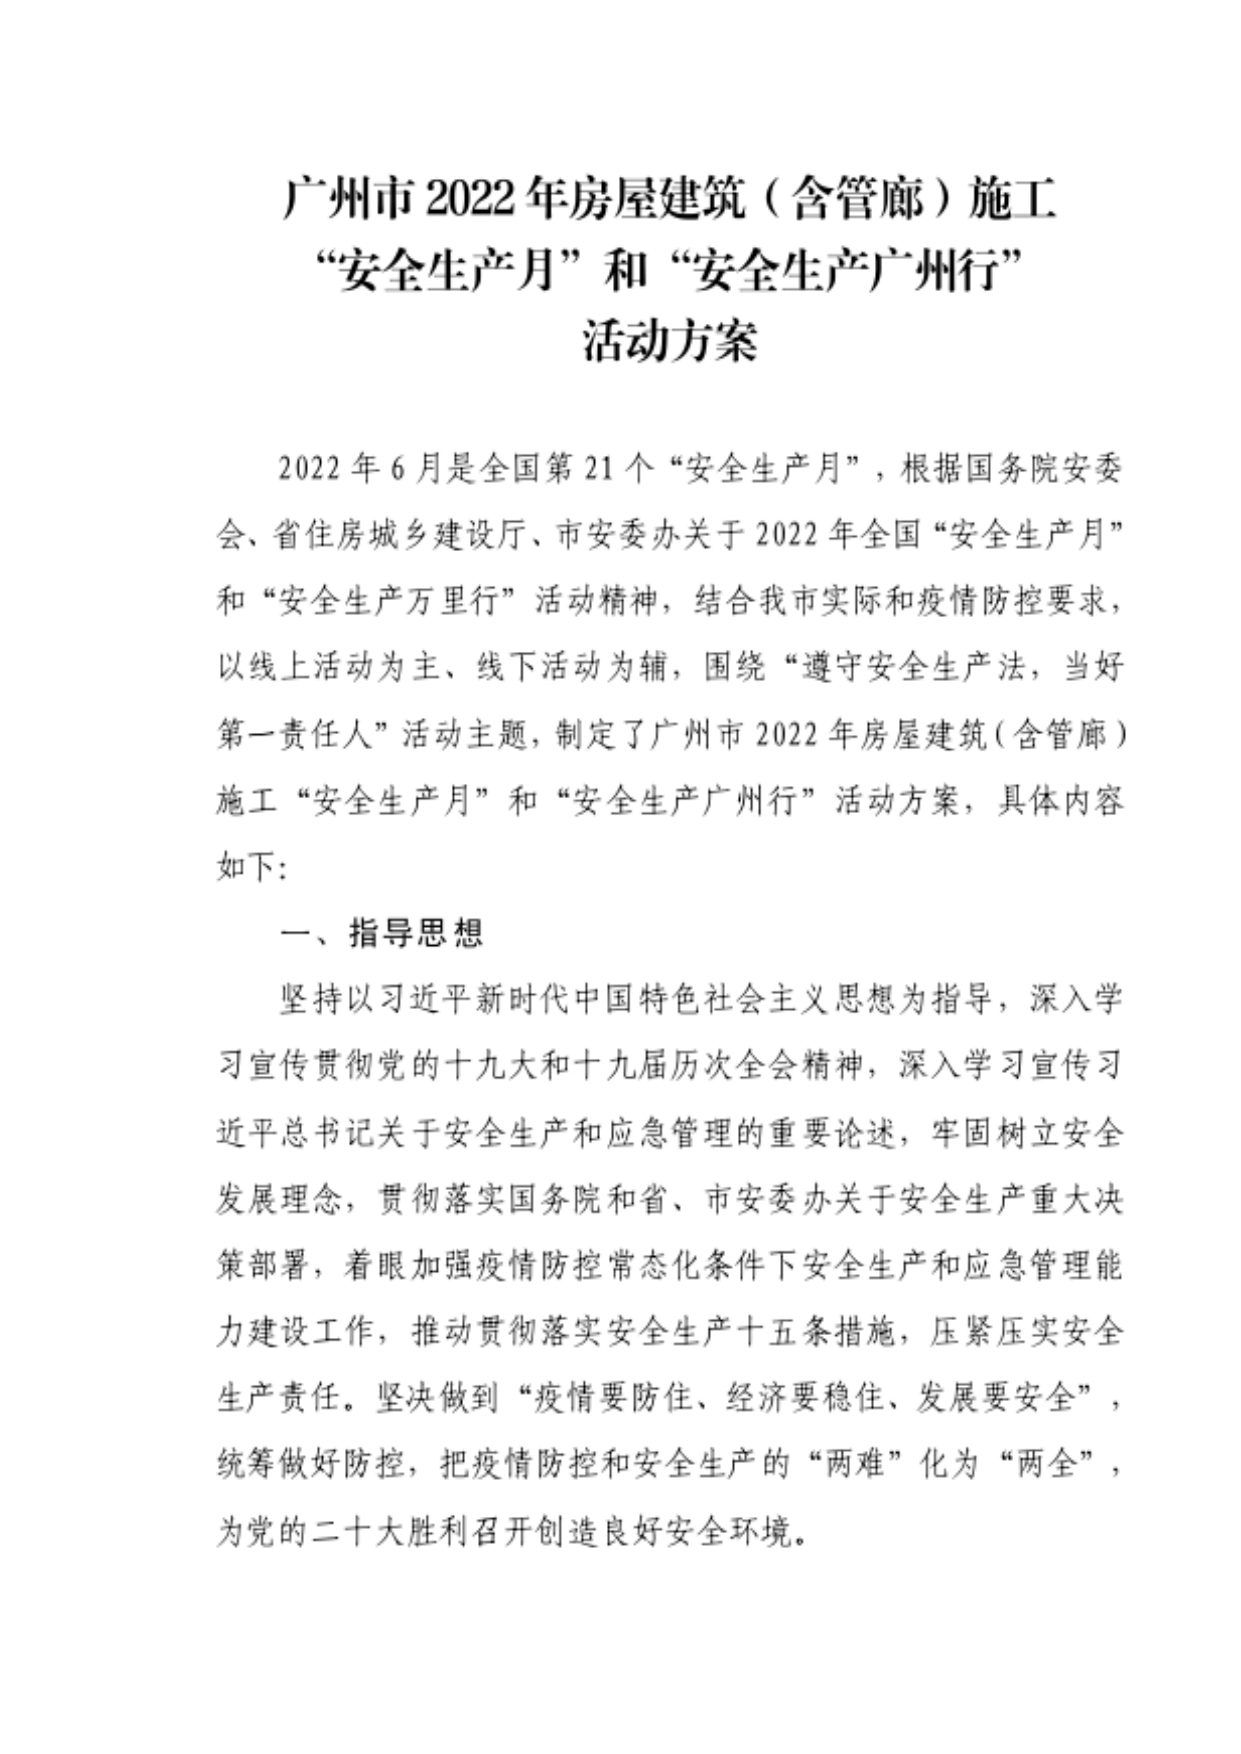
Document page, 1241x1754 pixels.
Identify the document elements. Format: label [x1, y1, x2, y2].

picture [187, 162, 1148, 1565]
